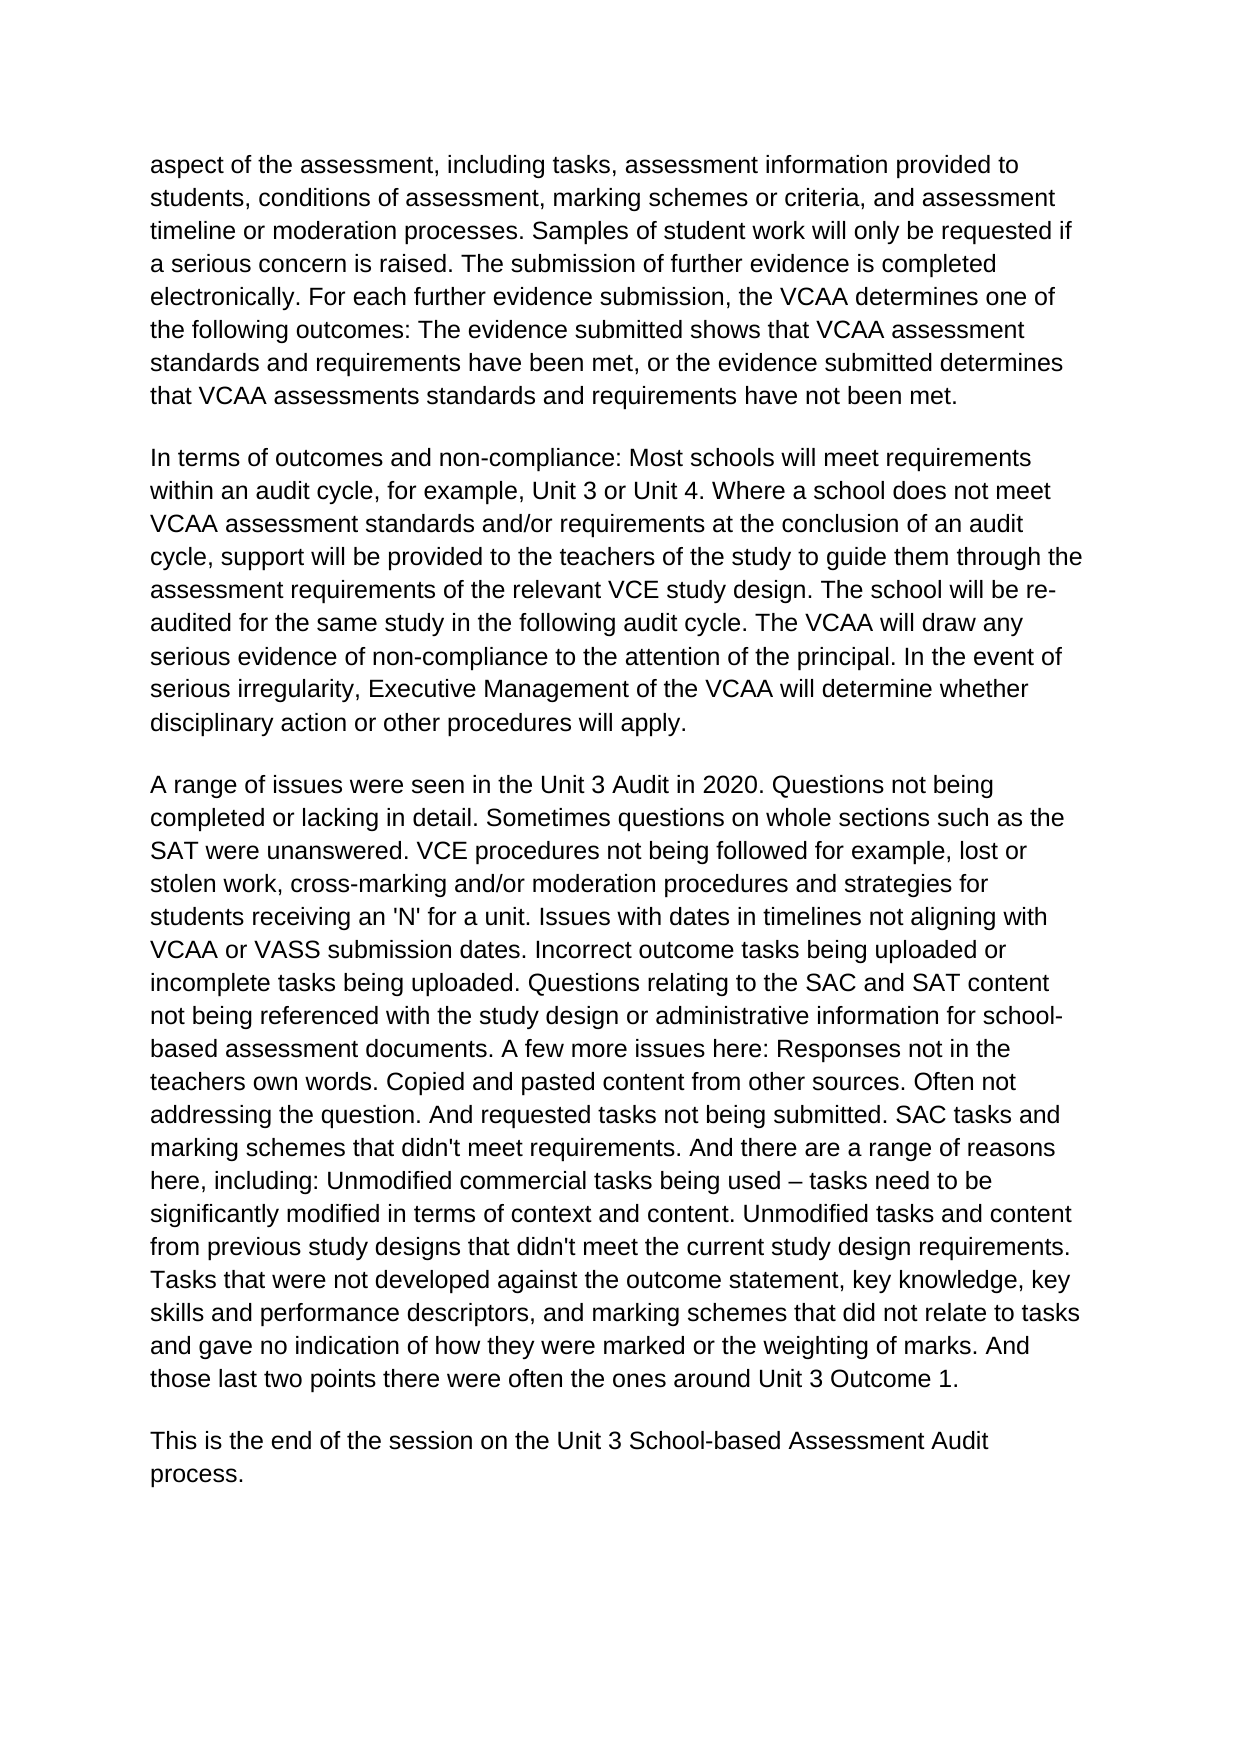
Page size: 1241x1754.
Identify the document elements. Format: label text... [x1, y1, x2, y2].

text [150, 150, 1090, 410]
text This is the end of the session on the Unit 3 School-based Assessment Audit process. [150, 1426, 1090, 1488]
text In terms of outcomes and non-compliance: Most schools will meet requirements within an audit cycle, for example, Unit 3 or Unit 4. Where a school does not meet VCAA assessment standards and/or requirements at the conclusion of an audit cycle, support will be provided to the teachers of the study to guide them through the assessment requirements of the relevant VCE study design. The school will be re-audited for the same study in the following audit cycle. The VCAA will draw any serious evidence of non-compliance to the attention of the principal. In the event of serious irregularity, Executive Management of the VCAA will determine whether disciplinary action or other procedures will apply. [150, 443, 1090, 736]
text A range of issues were seen in the Unit 3 Audit in 2020. Questions not being completed or lacking in detail. Sometimes questions on whole sections such as the SAT were unanswered. VCE procedures not being followed for example, lost or stolen work, cross-marking and/or moderation procedures and strategies for students receiving an 'N' for a unit. Issues with dates in timelines not aligning with VCAA or VASS submission dates. Incorrect outcome tasks being uploaded or incomplete tasks being uploaded. Questions relating to the SAC and SAT content not being referenced with the study design or administrative information for school-based assessment documents. A few more issues here: Responses not in the teachers own words. Copied and pasted content from other sources. Often not addressing the question. And requested tasks not being submitted. SAC tasks and marking schemes that didn't meet requirements. And there are a range of reasons here, including: Unmodified commercial tasks being used – tasks need to be significantly modified in terms of context and content. Unmodified tasks and content from previous study designs that didn't meet the current study design requirements. Tasks that were not developed against the outcome statement, key knowledge, key skills and performance descriptors, and marking schemes that did not relate to tasks and gave no indication of how they were marked or the weighting of marks. And those last two points there were often the ones around Unit 3 Outcome 1. [150, 770, 1090, 1393]
